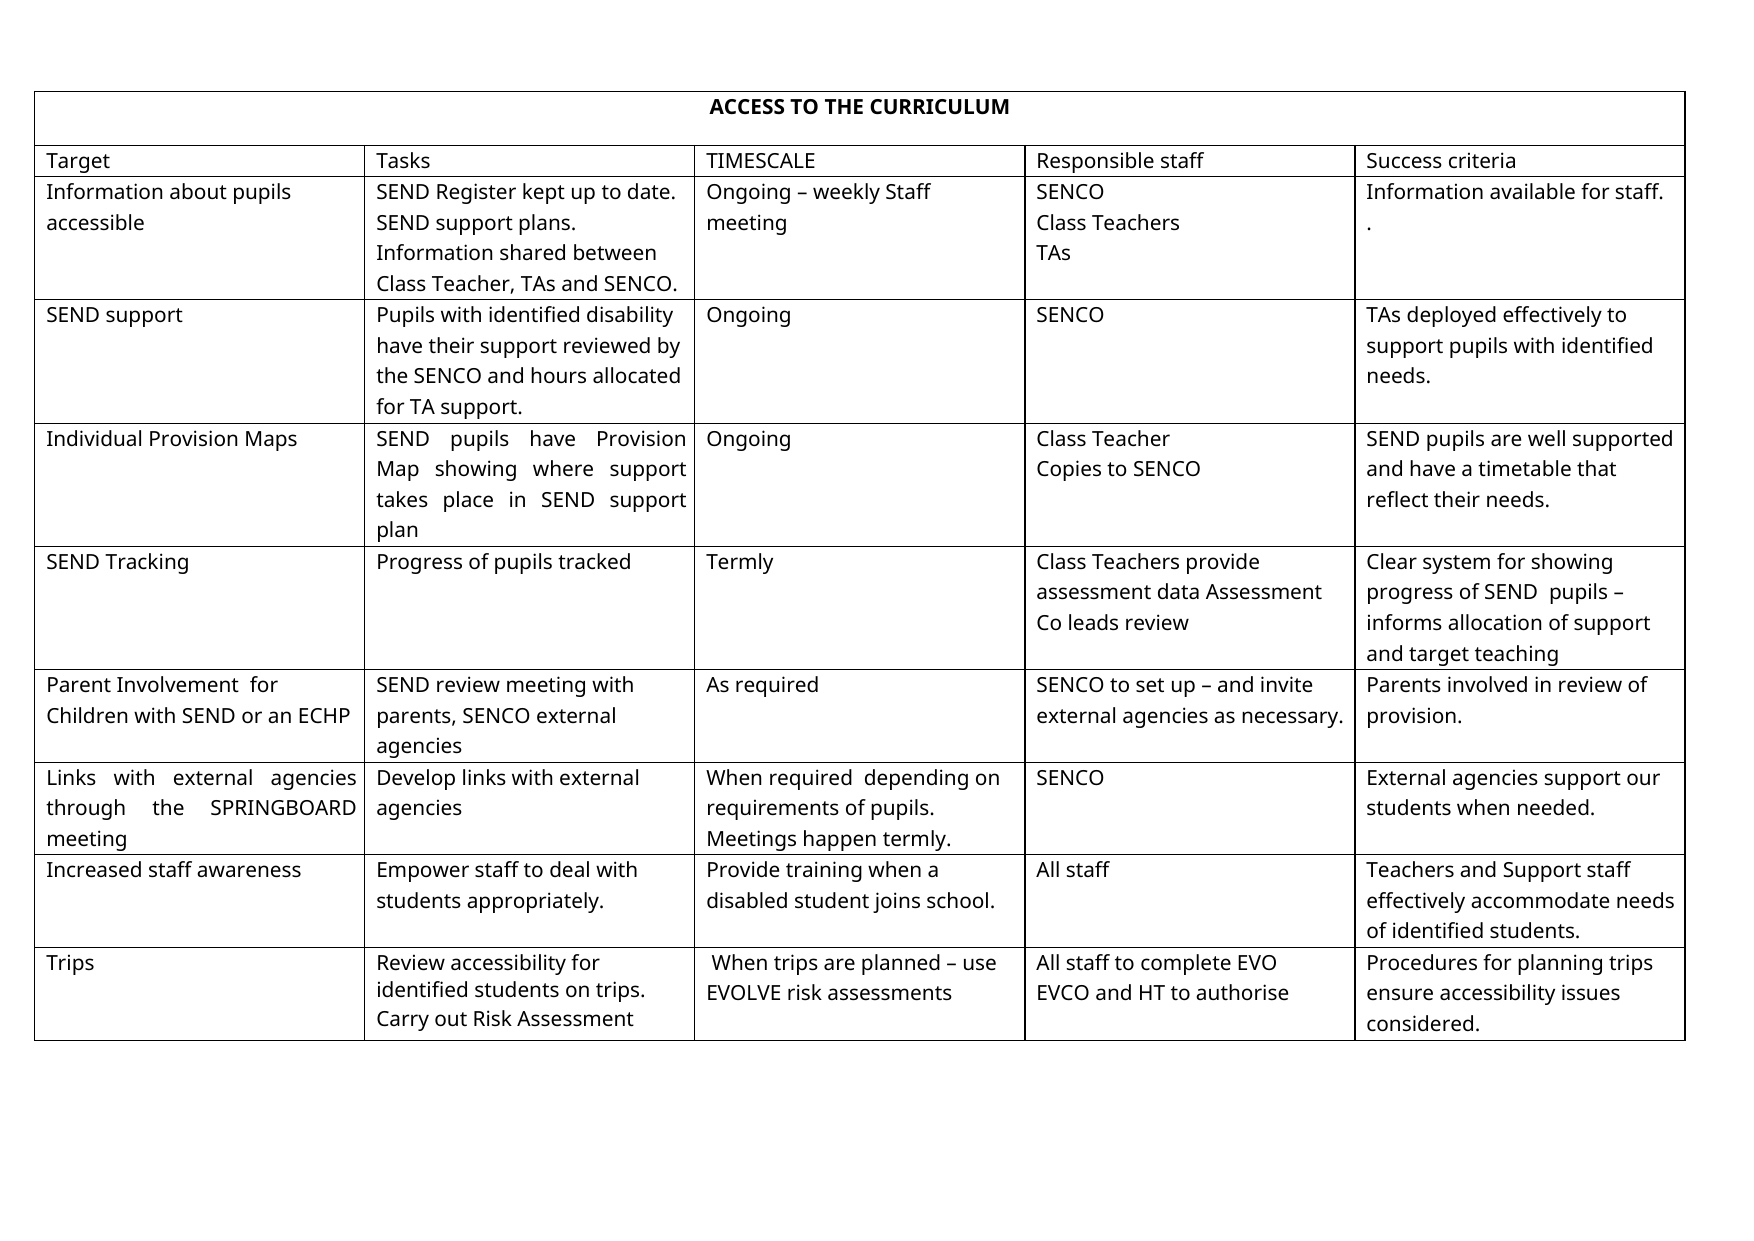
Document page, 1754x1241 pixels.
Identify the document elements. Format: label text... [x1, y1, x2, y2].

table_cell Empower staff to deal with students appropriately. [365, 855, 694, 947]
table_header [1355, 92, 1684, 145]
table_cell Trips [35, 948, 364, 1039]
table_cell SEND Tracking [35, 547, 364, 669]
table_header [365, 92, 695, 145]
table_cell Success criteria [1356, 146, 1684, 176]
table_cell Individual Provision Maps [35, 424, 364, 546]
table_cell Information available for staff. . [1356, 177, 1684, 299]
table_cell Ongoing – weekly Staff meeting [695, 177, 1024, 299]
table_cell Develop links with external agencies [365, 763, 694, 854]
table_cell Target [35, 146, 364, 176]
table_cell Review accessibility for identified students on trips. Carry out Risk Assessment [365, 948, 694, 1039]
table_cell SENCO Class Teachers TAs [1026, 177, 1354, 299]
table_cell SEND Register kept up to date. SEND support plans. Information shared between Class Teacher, TAs and SENCO. [365, 177, 694, 299]
table_cell Termly [695, 547, 1024, 669]
table_cell As required [695, 670, 1024, 762]
table_cell SEND review meeting with parents, SENCO external agencies [365, 670, 694, 762]
table_cell All staff to complete EVO EVCO and HT to authorise [1026, 948, 1354, 1039]
table_cell Procedures for planning trips ensure accessibility issues considered. [1356, 948, 1684, 1039]
table_header [1025, 92, 1355, 145]
table_cell SENCO [1026, 300, 1354, 423]
table_cell SEND support [35, 300, 364, 423]
table_cell Progress of pupils tracked [365, 547, 694, 669]
table_cell Teachers and Support staff effectively accommodate needs of identified students. [1356, 855, 1684, 947]
table_cell Tasks [365, 146, 694, 176]
table_cell Provide training when a disabled student joins school. [695, 855, 1024, 947]
table_cell SENCO to set up – and invite external agencies as necessary. [1026, 670, 1354, 762]
table_cell Class Teachers provide assessment data Assessment Co leads review [1026, 547, 1354, 669]
table_cell Ongoing [695, 424, 1024, 546]
table_cell SEND pupils have Provision Map showing where support takes place in SEND support plan [365, 424, 694, 546]
table_cell Links with external agencies through the SPRINGBOARD meeting [35, 763, 364, 854]
table_cell Parent Involvement for Children with SEND or an ECHP [35, 670, 364, 762]
table_cell SENCO [1026, 763, 1354, 854]
table_cell SEND pupils are well supported and have a timetable that reflect their needs. [1356, 424, 1684, 546]
table_cell Clear system for showing progress of SEND pupils – informs allocation of support and target teaching [1356, 547, 1684, 669]
table_cell Parents involved in review of provision. [1356, 670, 1684, 762]
table_cell Ongoing [695, 300, 1024, 423]
table_cell Class Teacher Copies to SENCO [1026, 424, 1354, 546]
table_cell Responsible staff [1026, 146, 1354, 176]
table_header [35, 92, 365, 145]
table_cell Pupils with identified disability have their support reviewed by the SENCO and hours allocated for TA support. [365, 300, 694, 423]
table_cell External agencies support our students when needed. [1356, 763, 1684, 854]
table_cell TAs deployed effectively to support pupils with identified needs. [1356, 300, 1684, 423]
table_cell When trips are planned – use EVOLVE risk assessments [695, 948, 1024, 1039]
table_cell Increased staff awareness [35, 855, 364, 947]
table_header ACCESS TO THE CURRICULUM [695, 92, 1025, 145]
table_cell Information about pupils accessible [35, 177, 364, 299]
table_cell When required depending on requirements of pupils. Meetings happen termly. [695, 763, 1024, 854]
table_cell TIMESCALE [695, 146, 1024, 176]
table_cell All staff [1026, 855, 1354, 947]
